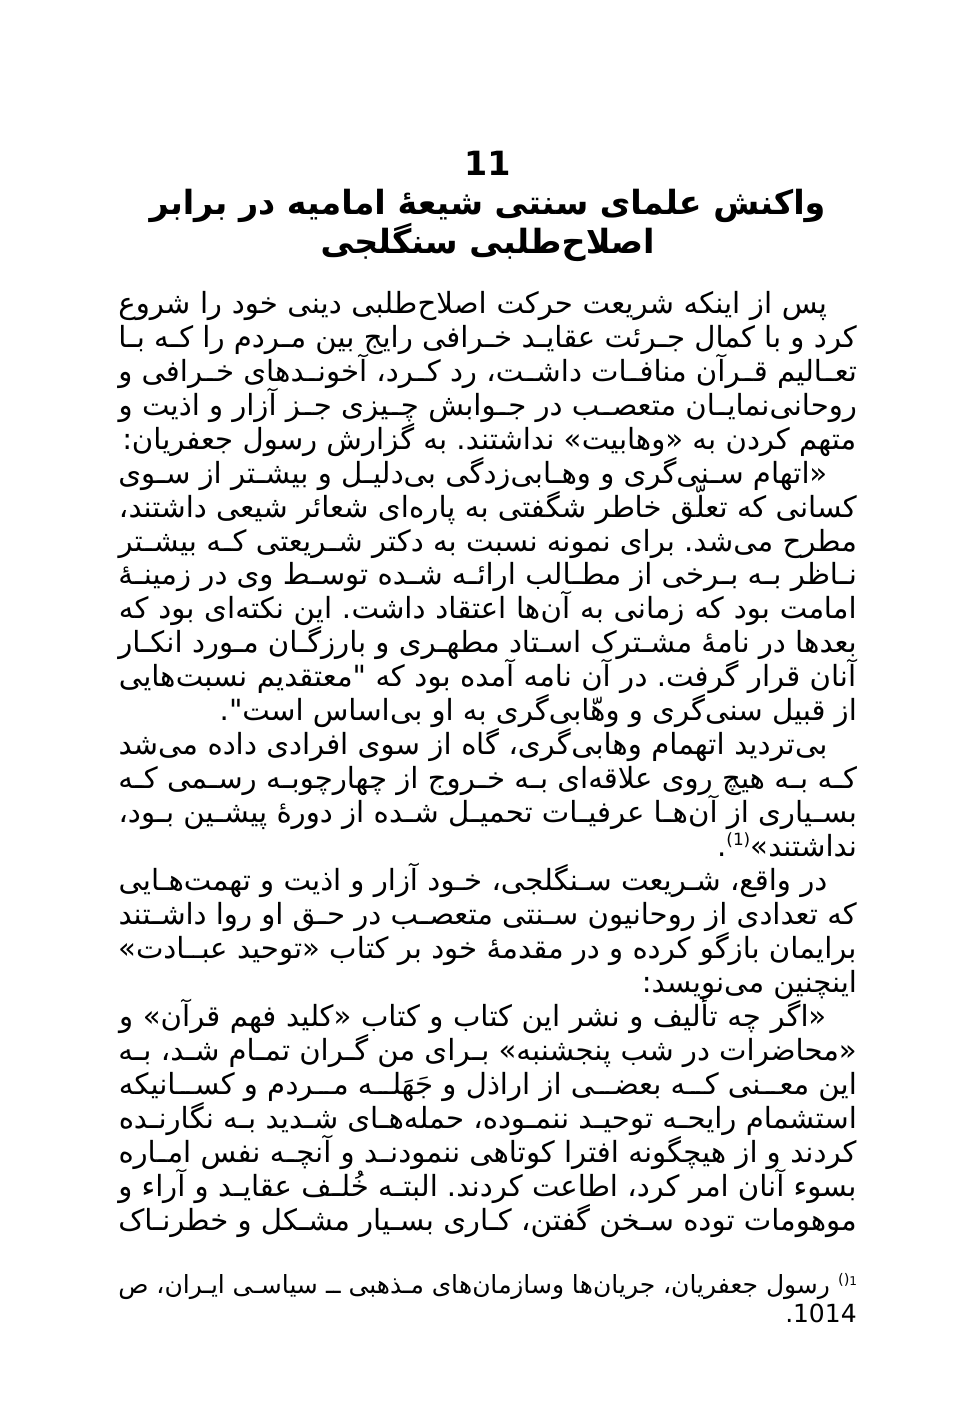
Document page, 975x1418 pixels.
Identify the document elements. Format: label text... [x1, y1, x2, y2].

subtitle 11 واکنش علمای سنتی شیعۀ امامیه در برابر اصلاح‌طلبی سنگلجی [118, 145, 857, 261]
text پس از اینکه شریعت حرکت اصلاح‌طلبی دینی خود را شروع کرد و با کمال جرئت عقاید خرافی رایج بین مردم را که با تعالیم قرآن منافات داشت، رد ‌کرد، آخوندهای خرافی و روحانی‌نمایان متعصب در جوابش چیزی جز آزار و اذیت و متهم کردن به «وهابیت» نداشتند. به گزارش رسول جعفریان: [118, 286, 857, 456]
text «اتهام سنی‌گری و وهابی‌زدگی بی‌دلیل و بیشتر از سوی کسانی که تعلّق خاطر شگفتی به پاره‌ای شعائر شیعی داشتند، مطرح می‌شد. برای نمونه نسبت به دکتر شریعتی که بیشتر ناظر به برخی از مطالب ارائه شده توسط وی در زمینۀ امامت بود که زمانی به آن‌ها اعتقاد داشت. این نکته‌ای بود که بعدها در نامۀ مشترک استاد مطهری و بارزگان مورد انکار آنان قرار گرفت. در آن نامه آمده بود که "معتقدیم نسبت‌هایی از قبیل سنی‌گری و وهّابی‌گری به او بی‌اساس است". [118, 456, 857, 728]
text در واقع، شریعت سنگلجی، خود آزار و اذیت و تهمت‌هایی که تعدادی از روحانیون سنتی متعصب در حق او روا داشتند برایمان بازگو کرده و در مقدمۀ خود بر کتاب «توحید عبادت» اینچنین می‌نویسد: [118, 863, 857, 999]
text بی‌تردید اتهمام وهابی‌گری، گاه از سوی افرادی داده می‌شد که به هیچ روی علاقه‌ای به خروج از چهارچوبه رسمی که بسیاری از آن‌ها عرفیات تحمیل شده از دورۀ پیشین بود، نداشتند»(). [118, 728, 857, 863]
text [118, 999, 857, 1237]
